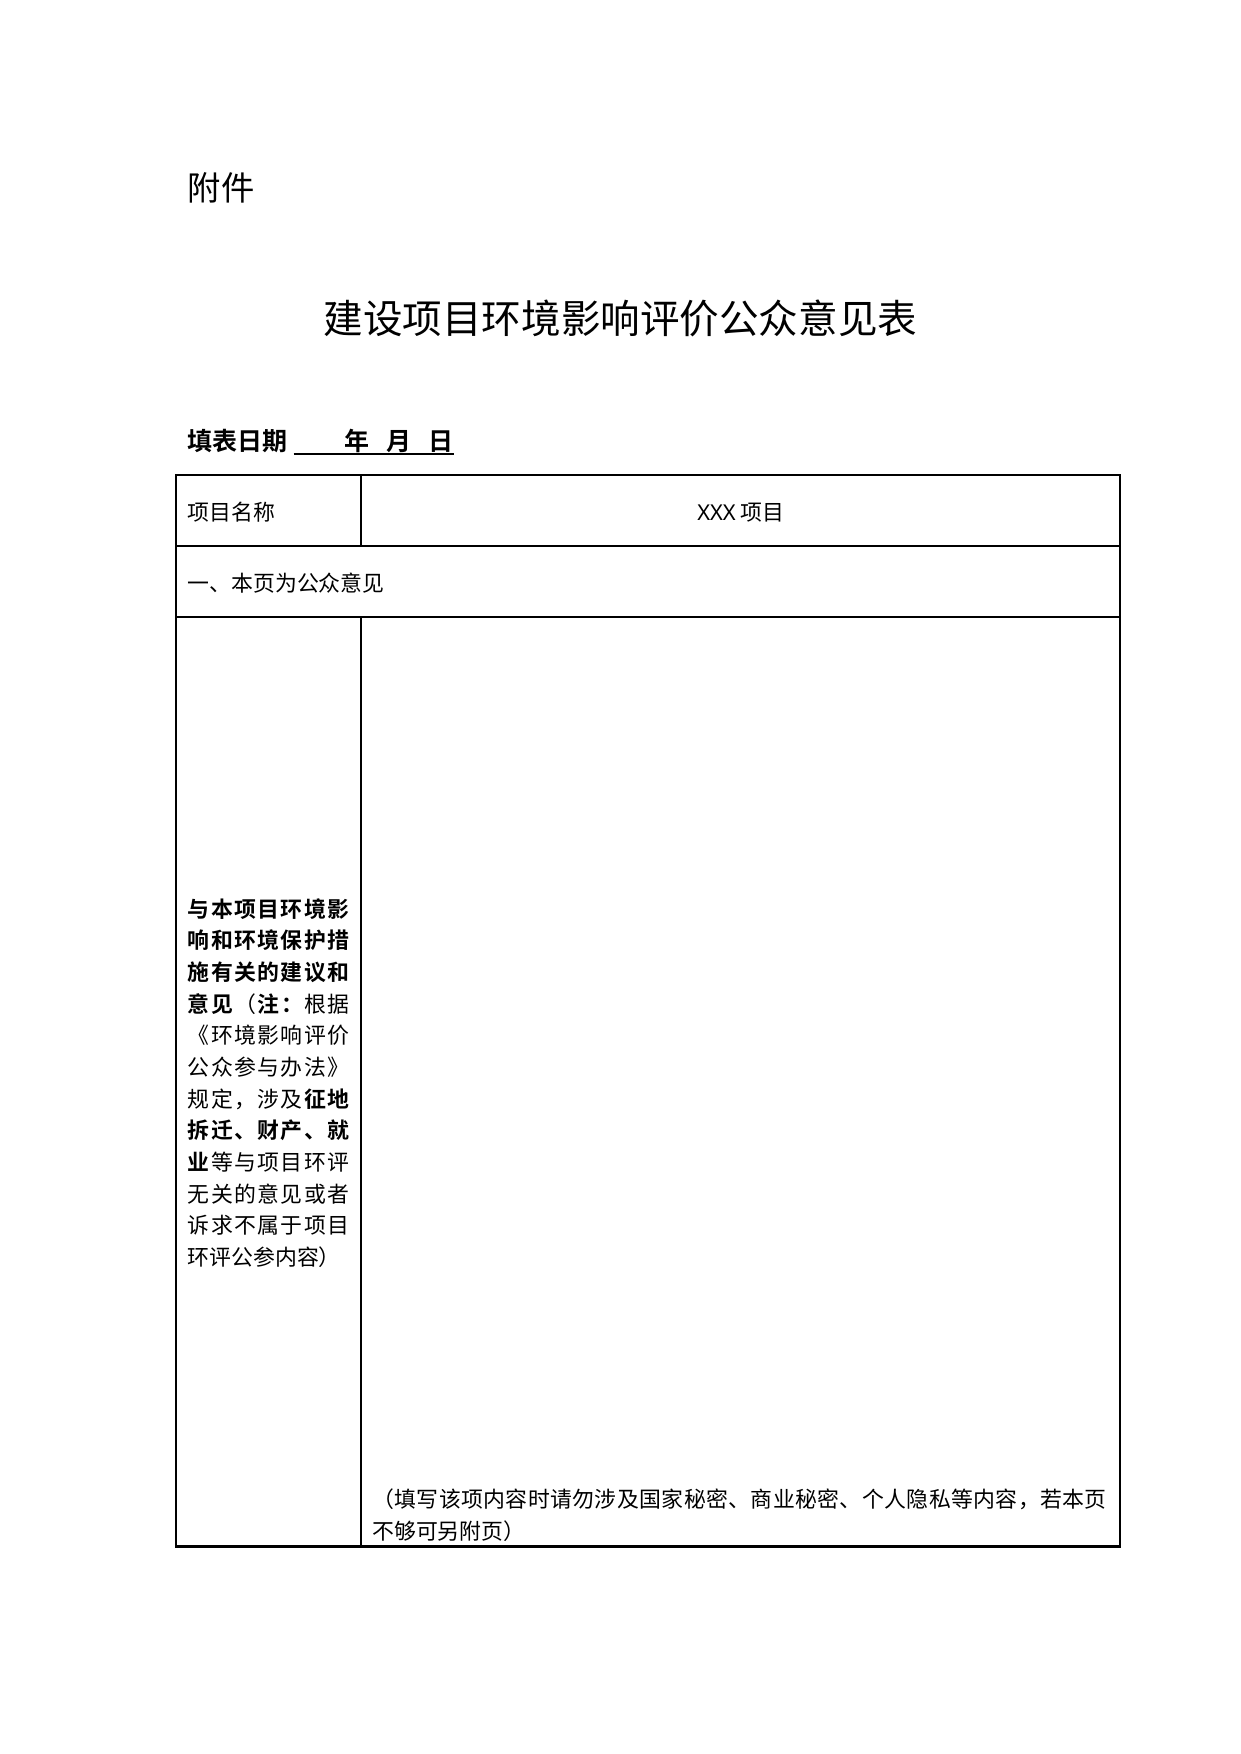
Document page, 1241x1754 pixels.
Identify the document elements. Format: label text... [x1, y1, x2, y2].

table_header XXX项目 [362, 476, 1119, 545]
table_header 项目名称 [177, 476, 360, 545]
table_cell （填写该项内容时请勿涉及国家秘密、商业秘密、个人隐私等内容，若本页不够可另附页） [362, 618, 1119, 1545]
text 建设项目环境影响评价公众意见表 [187, 287, 1053, 345]
text 附件 [187, 162, 1053, 210]
table_cell 一、本页为公众意见 [177, 547, 1119, 616]
text 填表日期 年 月 日 [187, 422, 1053, 458]
table_cell 与本项目环境影响和环境保护措施有关的建议和意见（注：根据《环境影响评价公众参与办法》规定，涉及征地拆迁、财产、就业等与项目环评无关的意见或者诉求不属于项目环评公参内容） [177, 618, 360, 1545]
